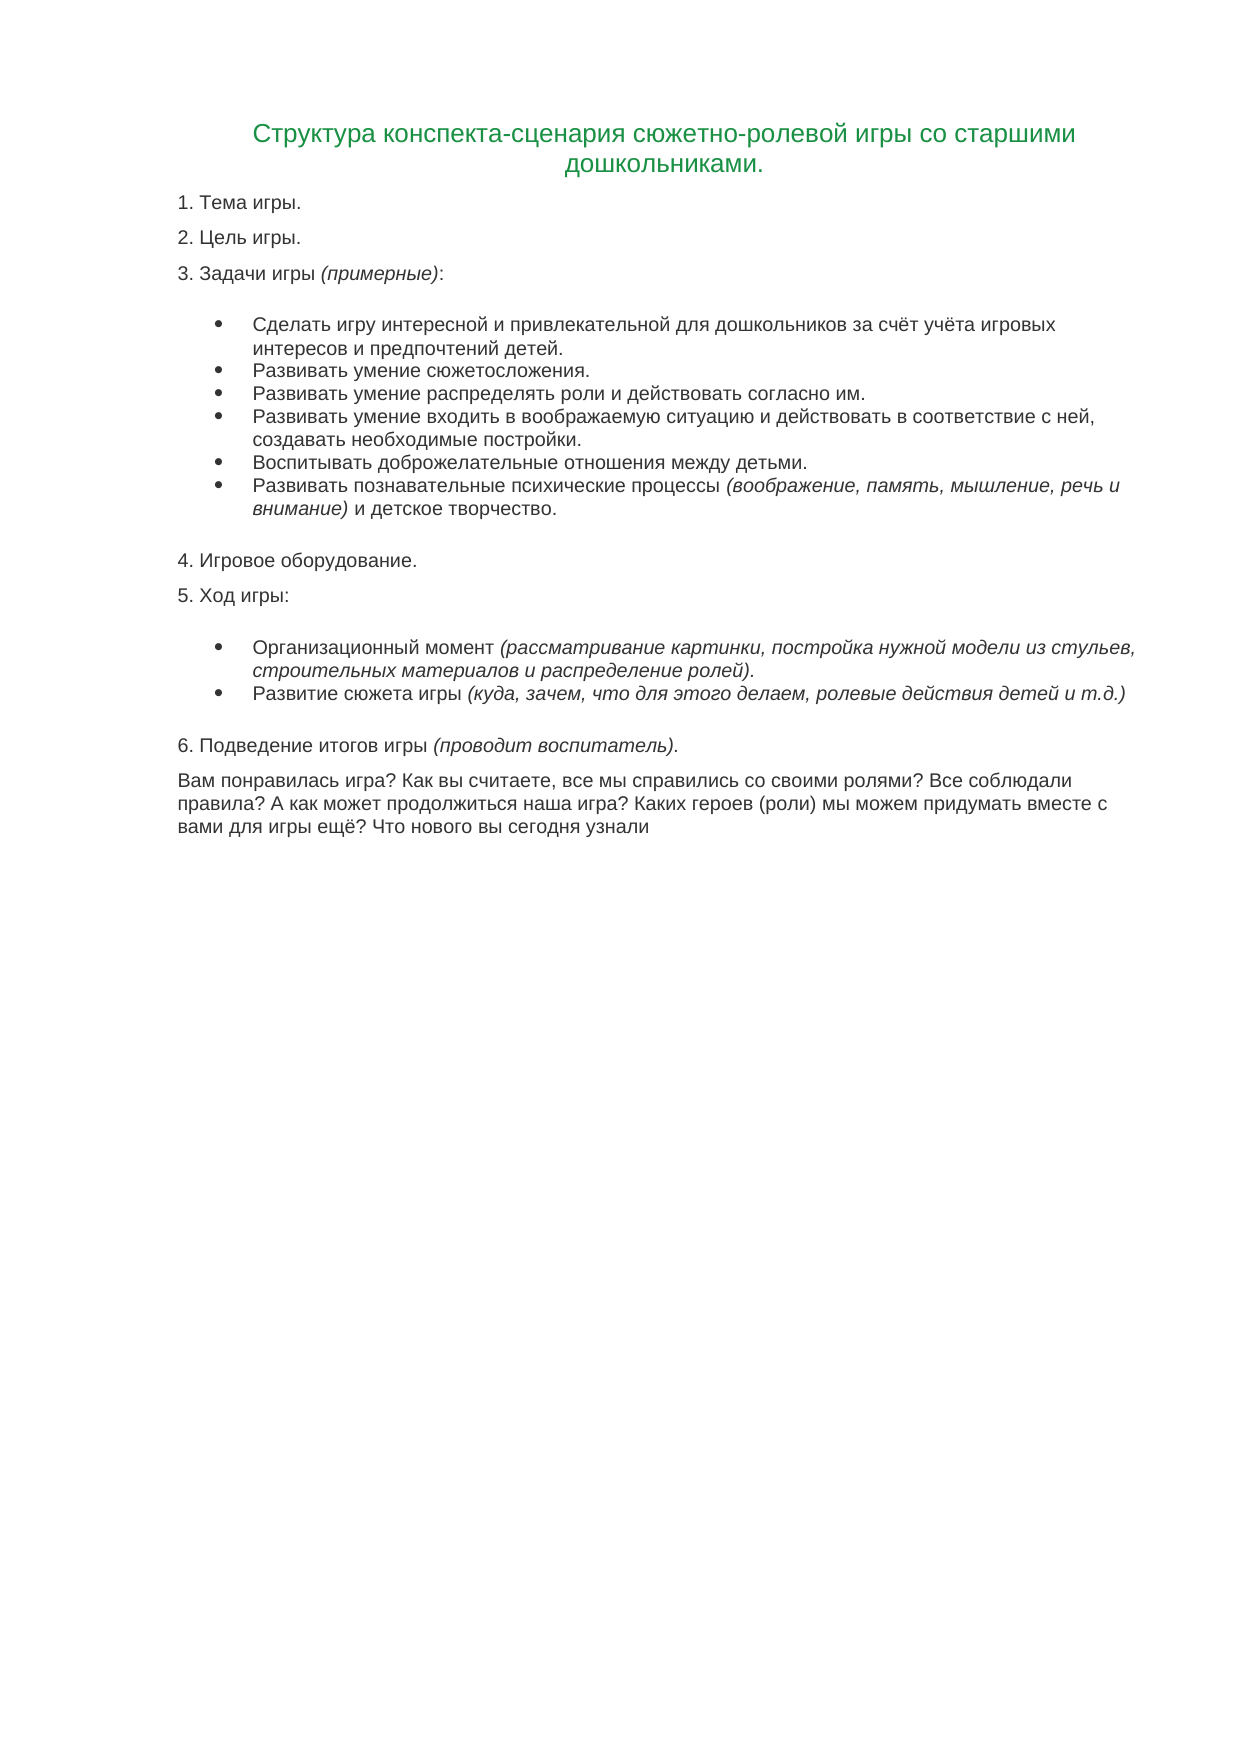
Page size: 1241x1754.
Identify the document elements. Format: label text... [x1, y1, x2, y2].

list Развивать умение сюжетосложения. [215, 359, 1152, 382]
list Воспитывать доброжелательные отношения между детьми. [215, 451, 1152, 474]
list Развивать познавательные психические процессы (воображение, память, мышление, речь и внимание) и детское творчество. [215, 474, 1152, 519]
text 2. Цель игры. [177, 226, 1152, 249]
text 5. Ход игры: [177, 584, 1152, 607]
text Вам понравилась игра? Как вы считаете, все мы справились со своими ролями? Все соблюдали правила? А как может продолжиться наша игра? Каких героев (роли) мы можем придумать вместе с вами для игры ещё? Что нового вы сегодня узнали [177, 769, 1152, 837]
list Организационный момент (рассматривание картинки, постройка нужной модели из стульев, строительных материалов и распределение ролей). [215, 636, 1152, 682]
text 1. Тема игры. [177, 191, 1152, 213]
text 6. Подведение итогов игры (проводит воспитатель). [177, 734, 1152, 757]
text 4. Игровое оборудование. [177, 549, 1152, 571]
list Развивать умение распределять роли и действовать согласно им. [215, 382, 1152, 405]
list Развивать умение входить в воображаемую ситуацию и действовать в соответствие с ней, создавать необходимые постройки. [215, 405, 1152, 451]
list Сделать игру интересной и привлекательной для дошкольников за счёт учёта игровых интересов и предпочтений детей. [215, 313, 1152, 359]
text 3. Задачи игры (примерные): [177, 261, 1152, 284]
list Развитие сюжета игры (куда, зачем, что для этого делаем, ролевые действия детей и т.д.) [215, 682, 1152, 705]
text Структура конспекта-сценария сюжетно-ролевой игры со старшими дошкольниками. [177, 118, 1152, 178]
